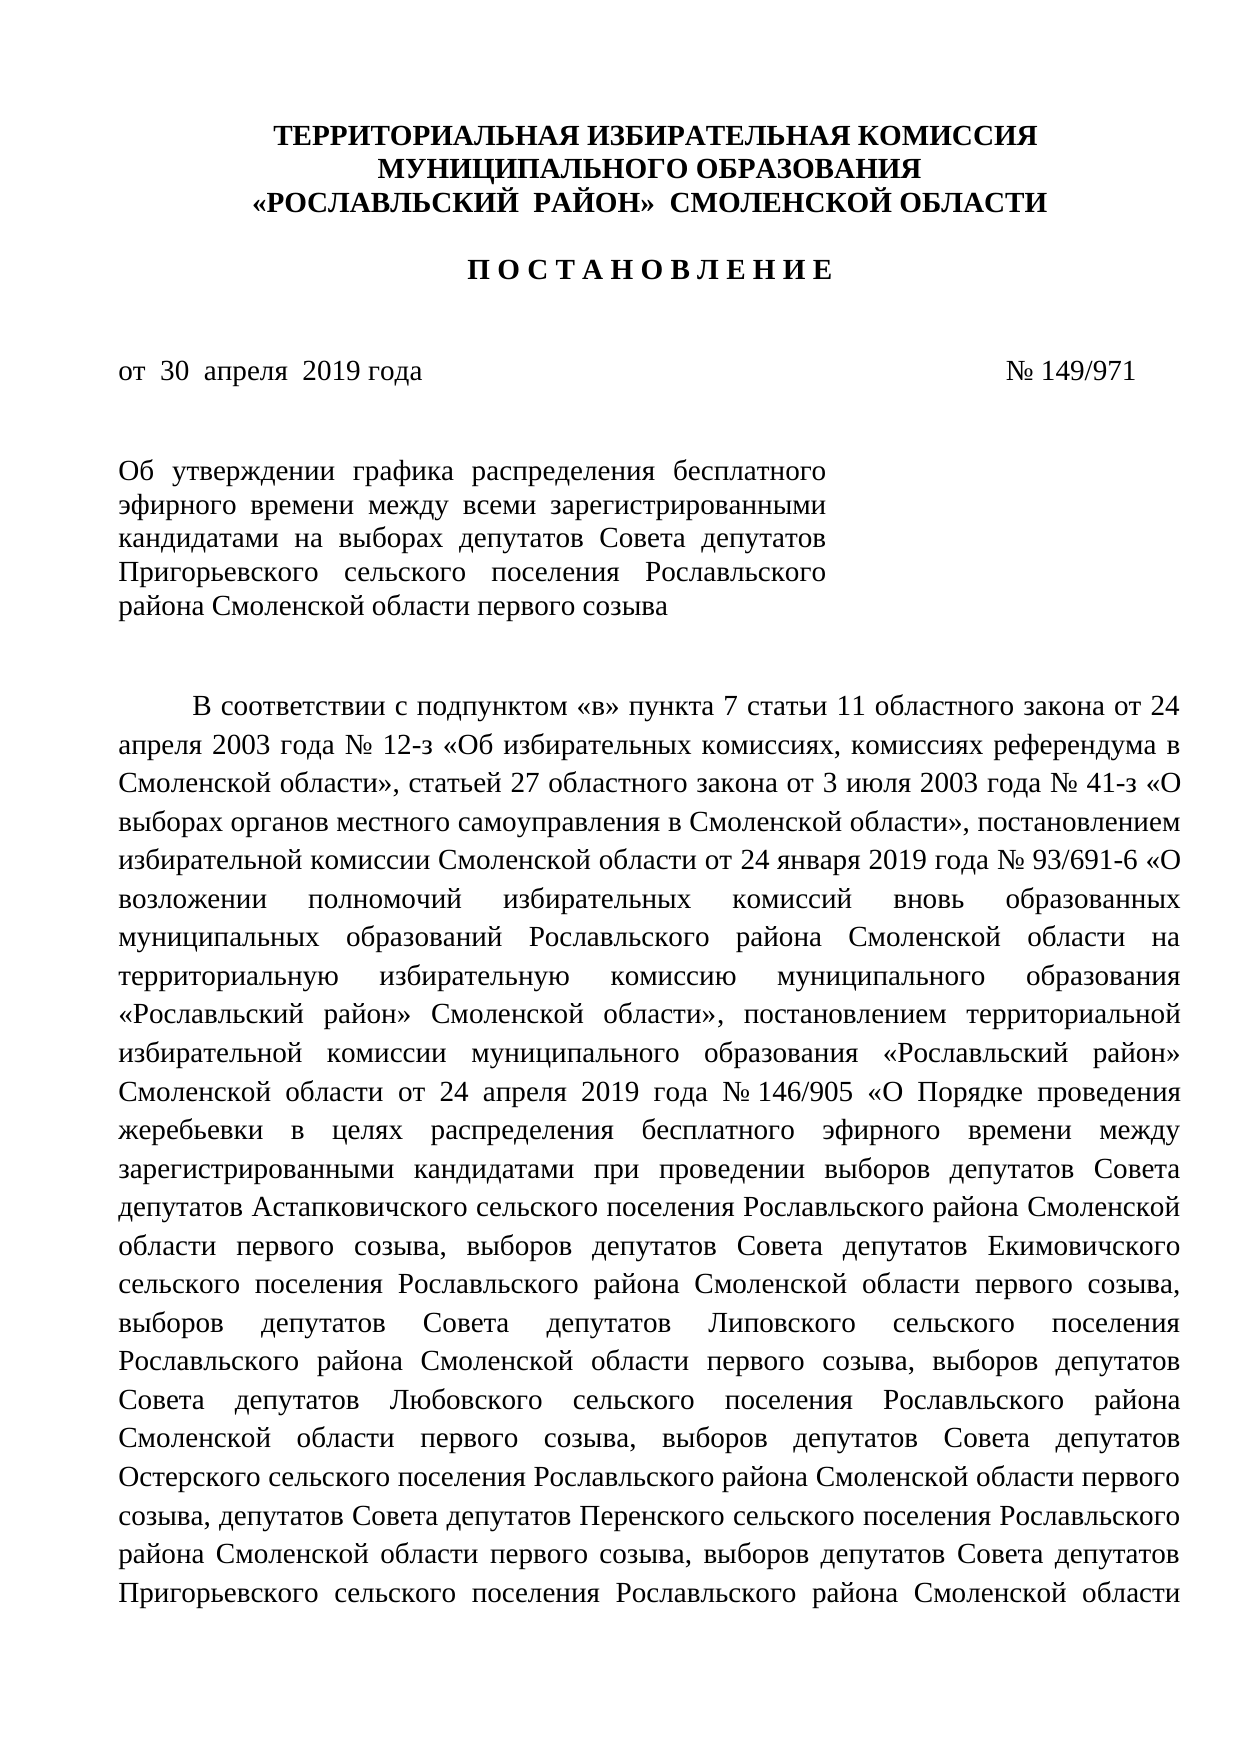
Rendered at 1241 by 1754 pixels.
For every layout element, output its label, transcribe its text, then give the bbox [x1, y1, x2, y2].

text Об утверждении графика распределения бесплатного эфирного времени между всеми зарегистрированными кандидатами на выборах депутатов Совета депутатов Пригорьевского сельского поселения Рославльского района Смоленской области первого созыва [118, 453, 827, 621]
text МУНИЦИПАЛЬНОГО ОБРАЗОВАНИЯ [118, 152, 1181, 185]
text от 30 апреля 2019 года № 149/971 [118, 353, 1181, 386]
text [118, 688, 1181, 1608]
text ТЕРРИТОРИАЛЬНАЯ ИЗБИРАТЕЛЬНАЯ КОМИССИЯ [118, 118, 1193, 152]
text П О С Т А Н О В Л Е Н И Е [118, 252, 1181, 286]
text «РОСЛАВЛЬСКИЙ РАЙОН» СМОЛЕНСКОЙ ОБЛАСТИ [118, 185, 1181, 219]
